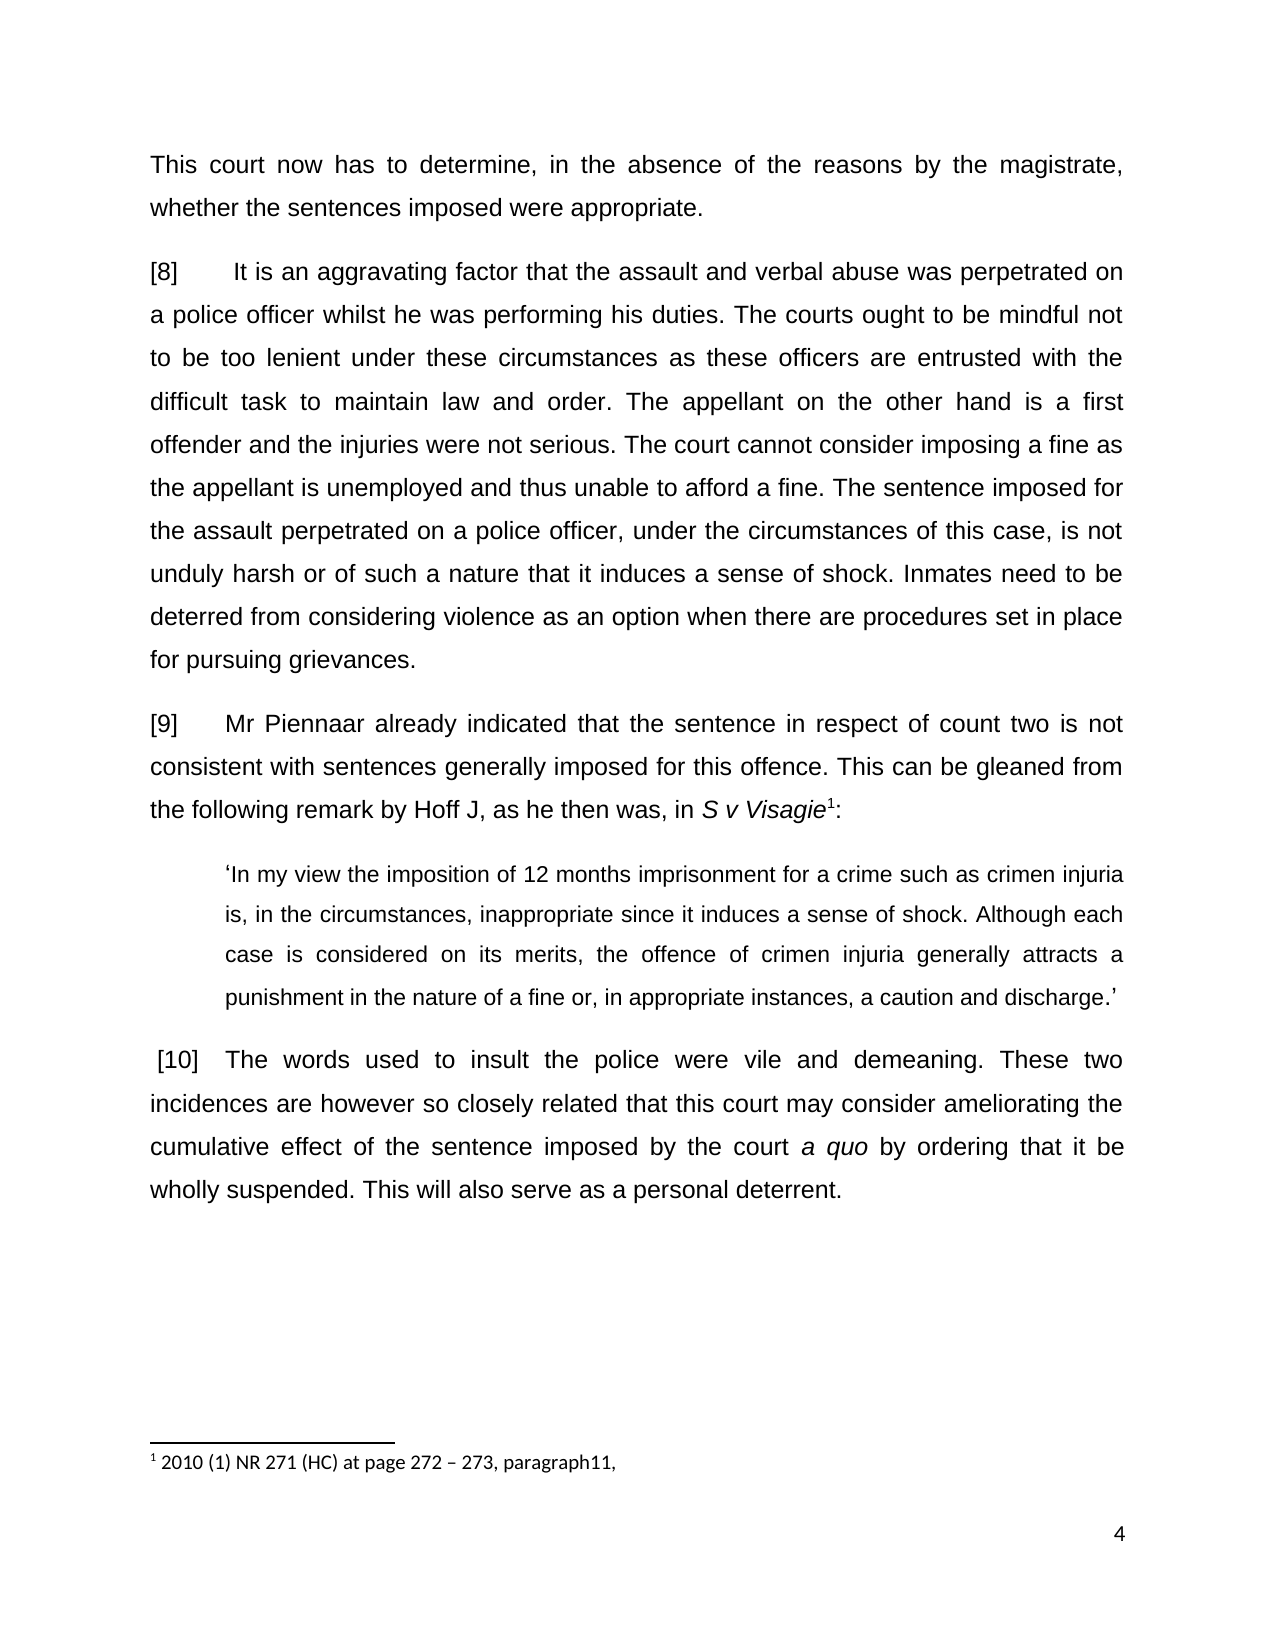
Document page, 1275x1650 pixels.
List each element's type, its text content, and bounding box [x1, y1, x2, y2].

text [150, 150, 1125, 222]
text [10] The words used to insult the police were vile and demeaning. These two incidences are however so closely related that this court may consider ameliorating the cumulative effect of the sentence imposed by the court a quo by ordering that it be wholly suspended. This will also serve as a personal deterrent. [150, 1045, 1125, 1203]
text [9] Mr Piennaar already indicated that the sentence in respect of count two is not consistent with sentences generally imposed for this offence. This can be gleaned from the following remark by Hoff J, as he then was, in S v Visagie: [150, 709, 1125, 824]
text [8] It is an aggravating factor that the assault and verbal abuse was perpetrated on a police officer whilst he was performing his duties. The courts ought to be mindful not to be too lenient under these circumstances as these officers are entrusted with the difficult task to maintain law and order. The appellant on the other hand is a first offender and the injuries were not serious. The court cannot consider imposing a fine as the appellant is unemployed and thus unable to afford a fine. The sentence imposed for the assault perpetrated on a police officer, under the circumstances of this case, is not unduly harsh or of such a nature that it induces a sense of shock. Inmates need to be deterred from considering violence as an option when there are procedures set in place for pursuing grievances. [150, 257, 1125, 674]
text ‘In my view the imposition of 12 months imprisonment for a crime such as crimen injuria is, in the circumstances, inappropriate since it induces a sense of shock. Although each case is considered on its merits, the offence of crimen injuria generally attracts a punishment in the nature of a fine or, in appropriate instances, a caution and discharge.’ [225, 859, 1125, 1010]
